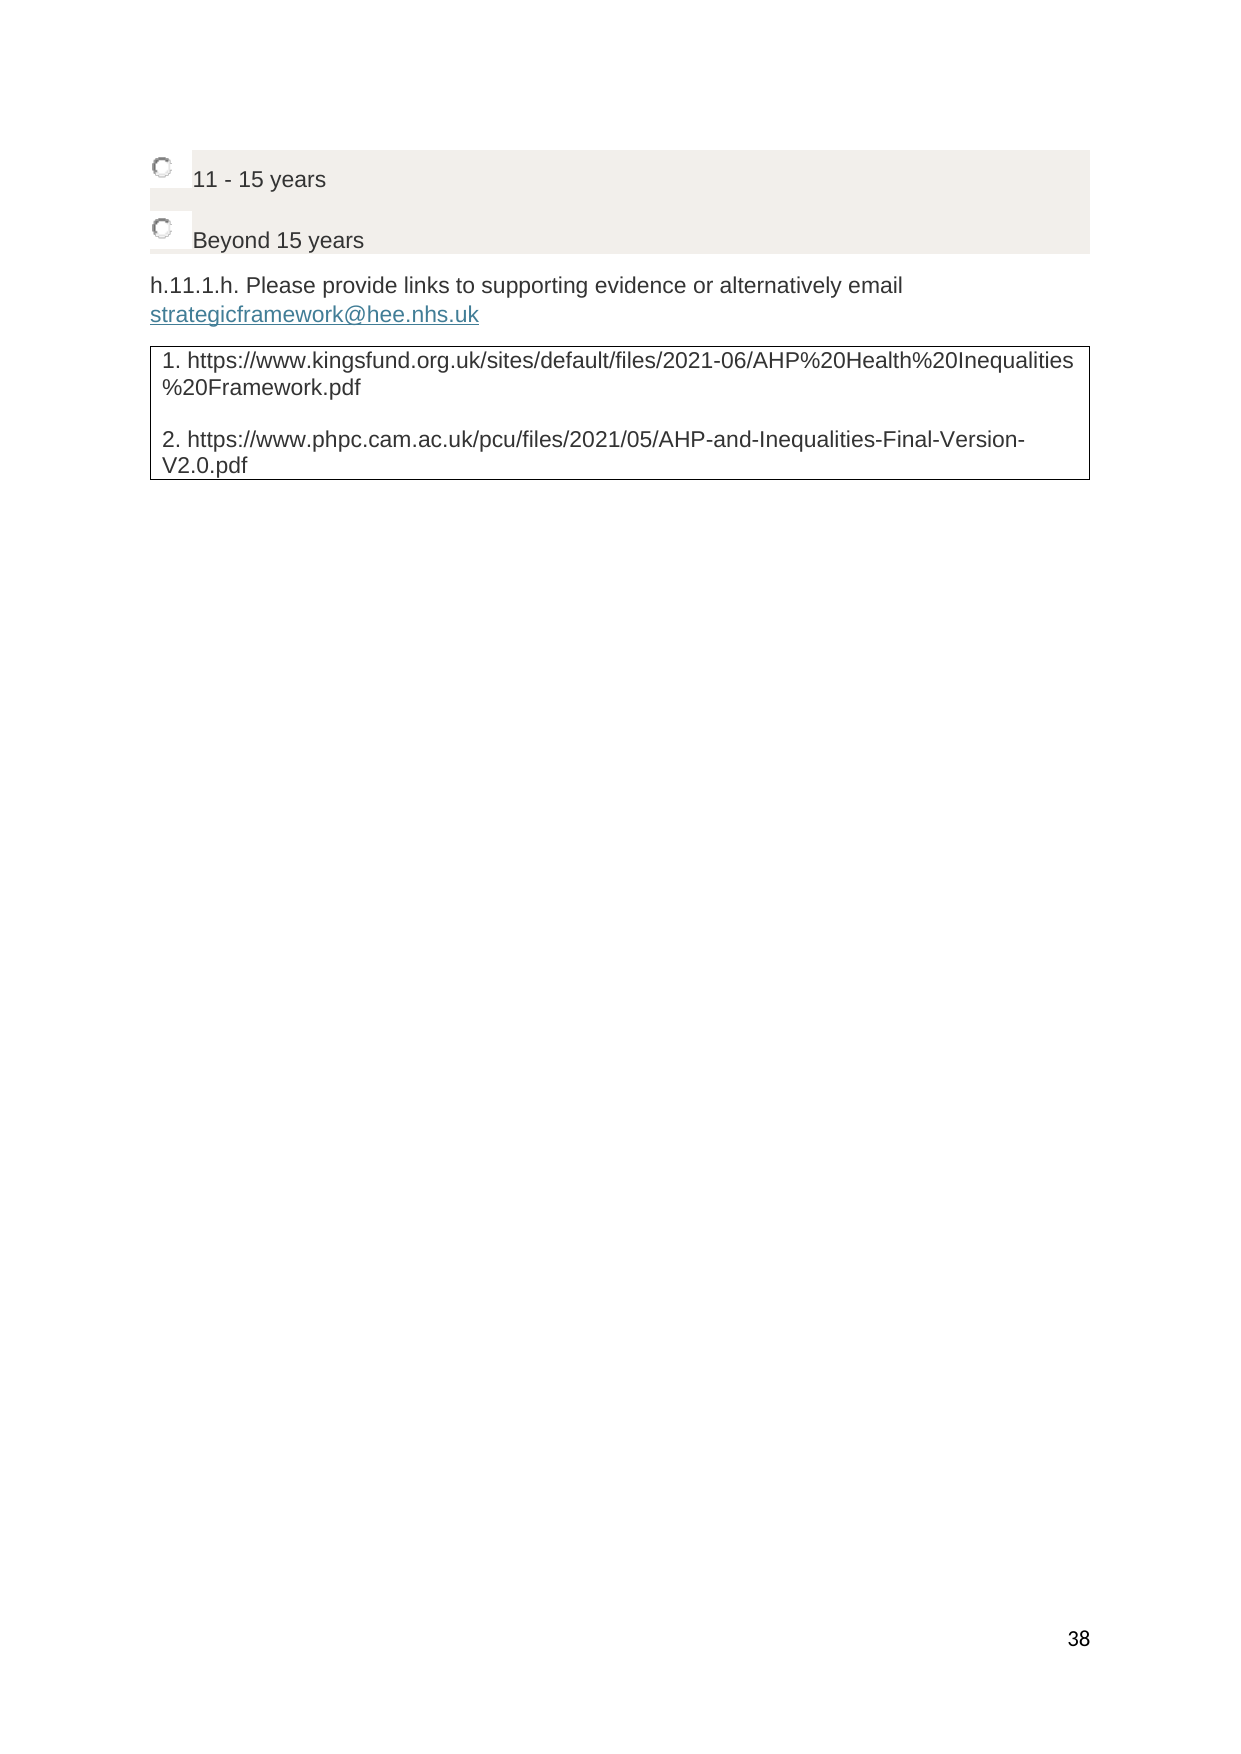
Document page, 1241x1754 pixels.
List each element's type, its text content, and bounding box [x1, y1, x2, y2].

text 11 - 15 years [150, 150, 1090, 192]
text h.11.1.h. Please provide links to supporting evidence or alternatively email strategicframework@hee.nhs.uk [150, 272, 1090, 327]
table_header 1. https://www.kingsfund.org.uk/sites/default/files/2021-06/AHP%20Health%20Inequalities%20Framework.pdf 2. https://www.phpc.cam.ac.uk/pcu/files/2021/05/AHP-and-Inequalities-Final-Version-V2.0.pdf [151, 347, 1089, 479]
text Beyond 15 years [150, 211, 1090, 254]
